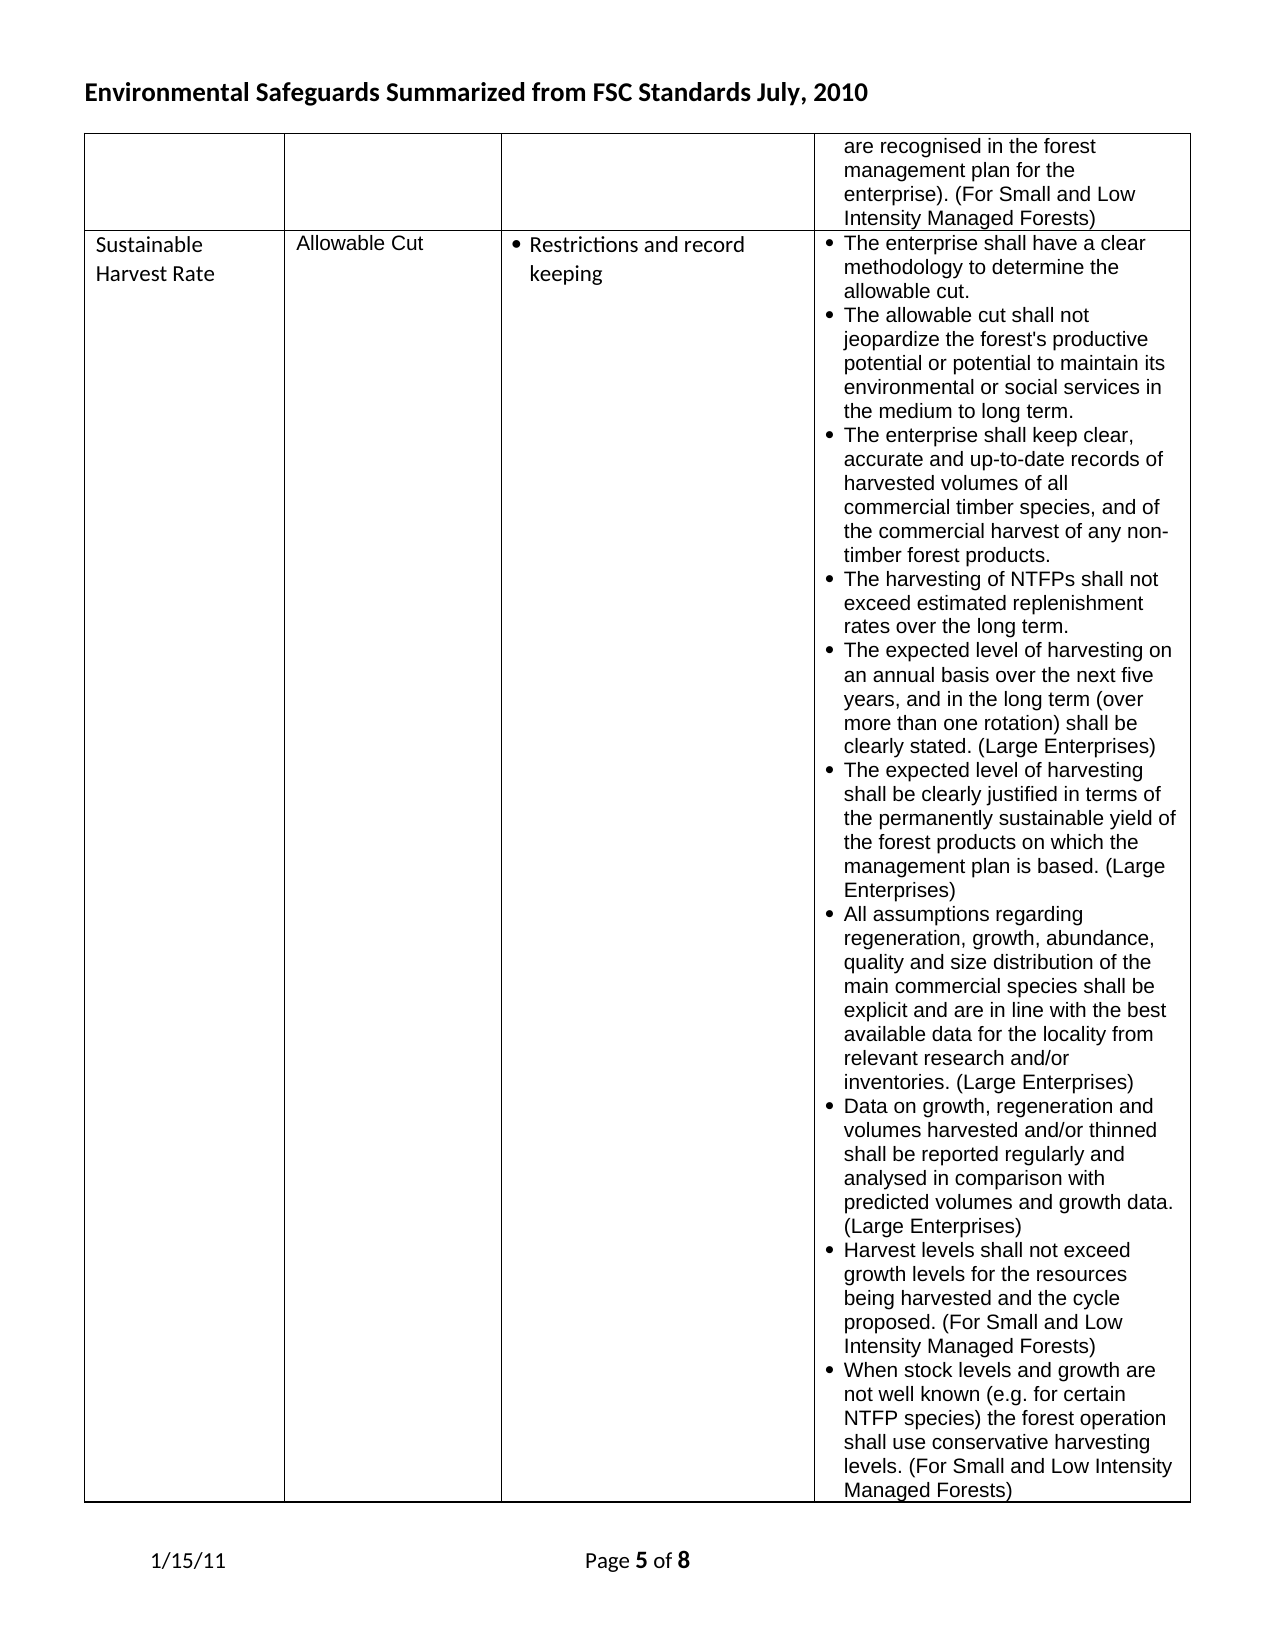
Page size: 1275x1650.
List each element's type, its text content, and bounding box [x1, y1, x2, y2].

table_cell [502, 134, 814, 229]
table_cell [85, 134, 284, 229]
table_cell The enterprise shall have a clear methodology to determine the allowable cut. The allowable cut shall not jeopardize the forest's productive potential or potential to maintain its environmental or social services in the medium to long term. The enterprise shall keep clear, accurate and up-to-date records of harvested volumes of all commercial timber species, and of the commercial harvest of any non-timber forest products. The harvesting of NTFPs shall not exceed estimated replenishment rates over the long term. The expected level of harvesting on an annual basis over the next five years, and in the long term (over more than one rotation) shall be clearly stated. (Large Enterprises) The expected level of harvesting shall be clearly justified in terms of the permanently sustainable yield of the forest products on which the management plan is based. (Large Enterprises) All assumptions regarding regeneration, growth, abundance, quality and size distribution of the main commercial species shall be explicit and are in line with the best available data for the locality from relevant research and/or inventories. (Large Enterprises) Data on growth, regeneration and volumes harvested and/or thinned shall be reported regularly and analysed in comparison with predicted volumes and growth data. (Large Enterprises) Harvest levels shall not exceed growth levels for the resources being harvested and the cycle proposed. (For Small and Low Intensity Managed Forests) When stock levels and growth are not well known (e.g. for certain NTFP species) the forest operation shall use conservative harvesting levels. (For Small and Low Intensity Managed Forests) [815, 231, 1190, 1501]
table_cell Sustainable Harvest Rate [85, 231, 284, 1501]
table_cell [815, 134, 1190, 229]
table_cell Restrictions and record keeping [502, 231, 814, 1501]
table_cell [285, 134, 501, 229]
table_cell Allowable Cut [285, 231, 501, 1501]
